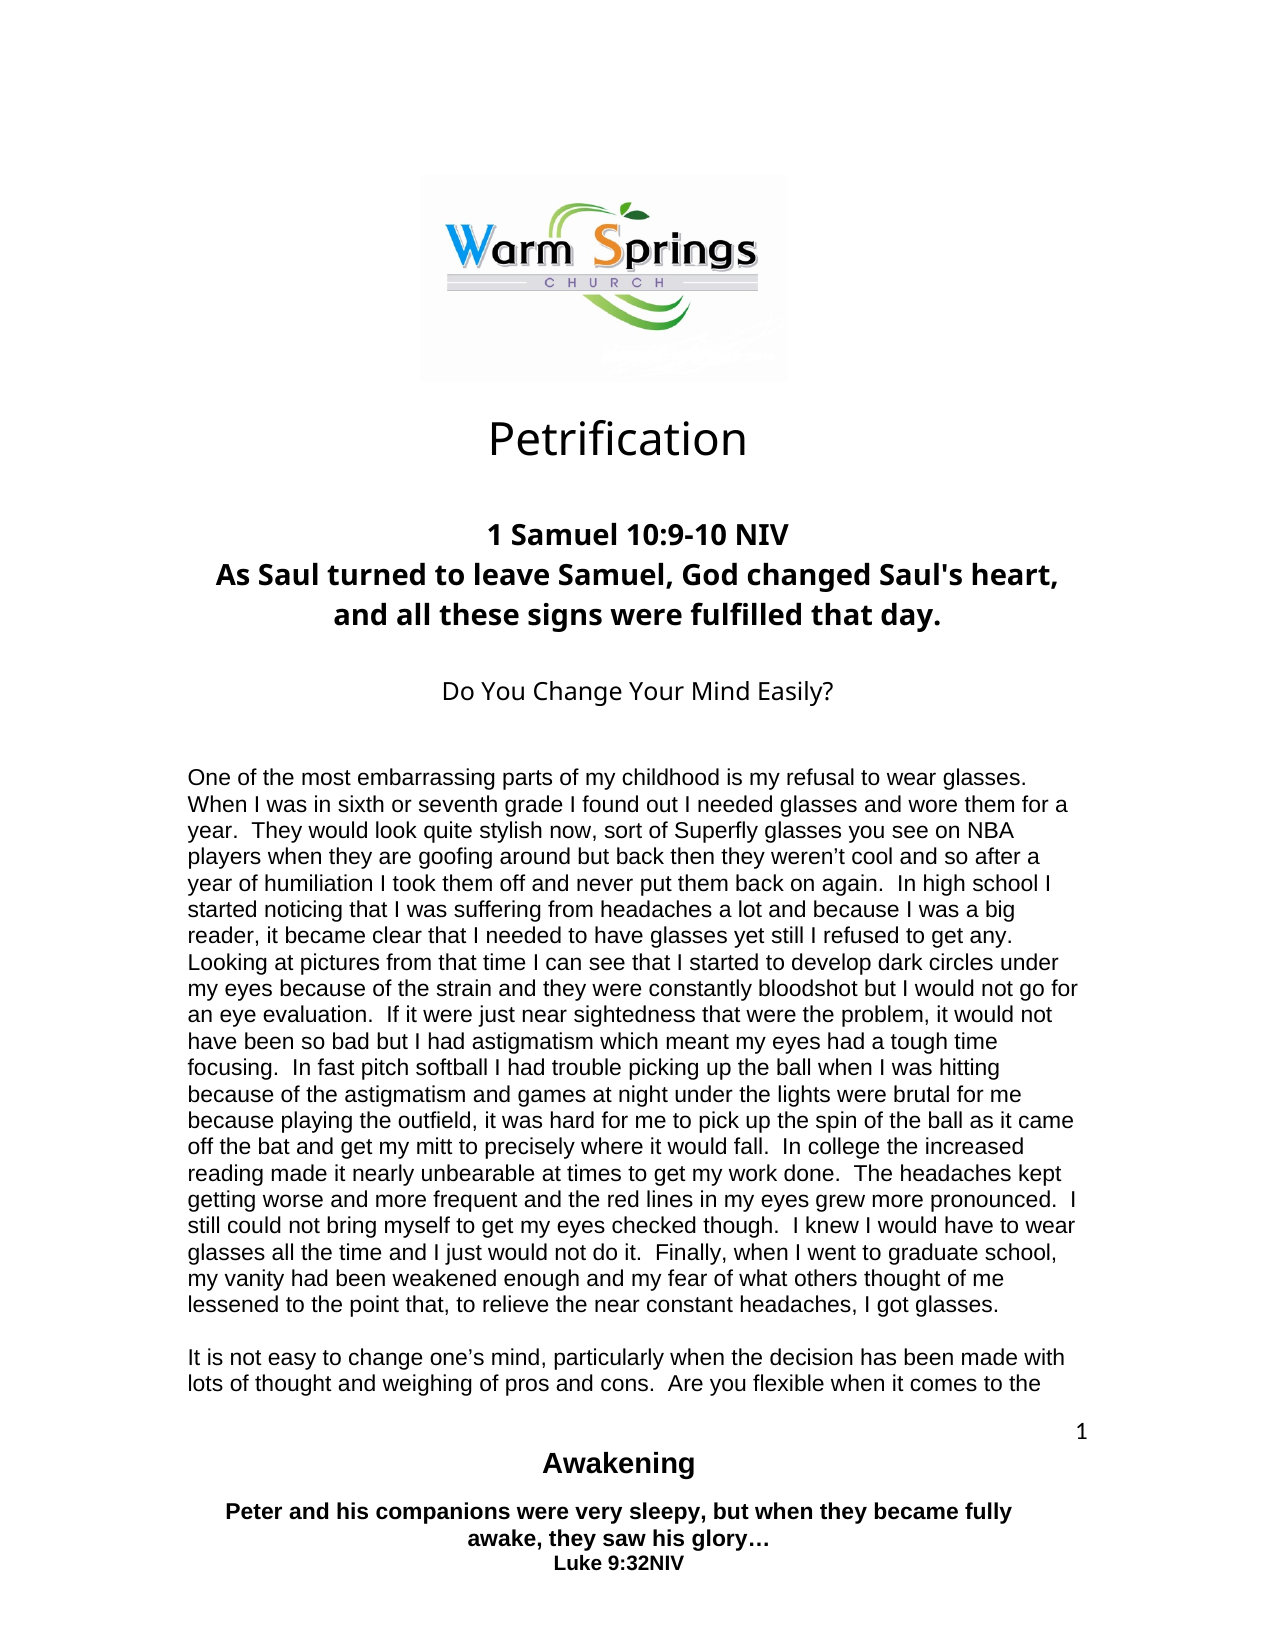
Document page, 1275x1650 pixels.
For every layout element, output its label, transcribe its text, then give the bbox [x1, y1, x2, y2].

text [187, 1344, 1087, 1397]
text One of the most embarrassing parts of my childhood is my refusal to wear glasses. When I was in sixth or seventh grade I found out I needed glasses and wore them for a year. They would look quite stylish now, sort of Superfly glasses you see on NBA players when they are goofing around but back then they weren’t cool and so after a year of humiliation I took them off and never put them back on again. In high school I started noticing that I was suffering from headaches a lot and because I was a big reader, it became clear that I needed to have glasses yet still I refused to get any. Looking at pictures from that time I can see that I started to develop dark circles under my eyes because of the strain and they were constantly bloodshot but I would not go for an eye evaluation. If it were just near sightedness that were the problem, it would not have been so bad but I had astigmatism which meant my eyes had a tough time focusing. In fast pitch softball I had trouble picking up the ball when I was hitting because of the astigmatism and games at night under the lights were brutal for me because playing the outfield, it was hard for me to pick up the spin of the ball as it came off the bat and get my mitt to precisely where it would fall. In college the increased reading made it nearly unbearable at times to get my work done. The headaches kept getting worse and more frequent and the red lines in my eyes grew more pronounced. I still could not bring myself to get my eyes checked though. I knew I would have to wear glasses all the time and I just would not do it. Finally, when I went to graduate school, my vanity had been weakened enough and my fear of what others thought of me lessened to the point that, to relieve the near constant headaches, I got glasses. [187, 764, 1087, 1318]
text 1 Samuel 10:9-10 NIV [187, 514, 1087, 554]
text Do You Change Your Mind Easily? [187, 673, 1087, 707]
subtitle Petrification [187, 406, 1087, 469]
text As Saul turned to leave Samuel, God changed Saul's heart, and all these signs were fulfilled that day. [187, 554, 1087, 634]
picture [419, 175, 788, 382]
